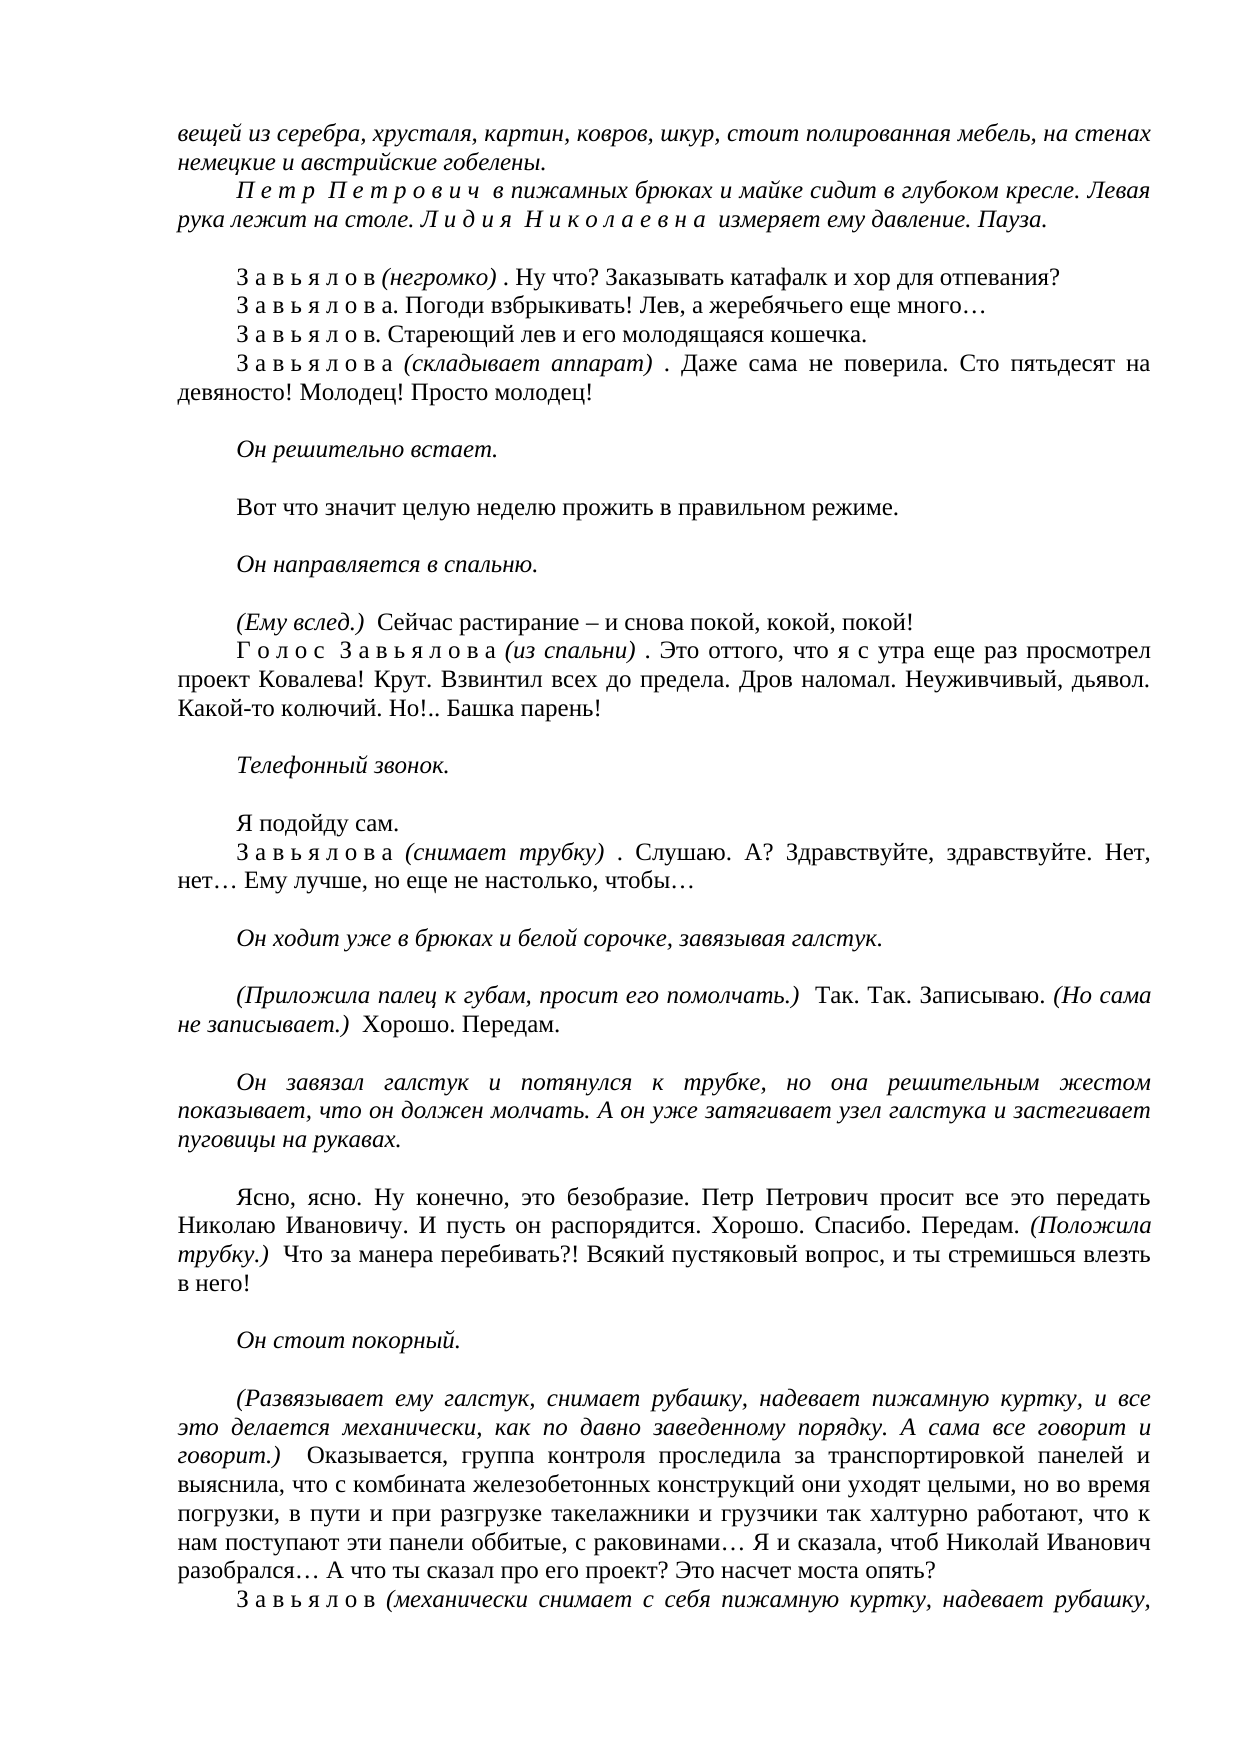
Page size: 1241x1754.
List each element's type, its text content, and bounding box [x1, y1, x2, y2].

text Он завязал галстук и потянулся к трубке, но она решительным жестом показывает, что он должен молчать. А он уже затягивает узел галстука и застегивает пуговицы на рукавах. [177, 1067, 1152, 1153]
text (Приложила палец к губам, просит его помолчать.) Так. Так. Записываю. (Но сама не записывает.) Хорошо. Передам. [177, 981, 1152, 1038]
text Г о л о с З а в ь я л о в а (из спальни) . Это оттого, что я с утра еще раз просмотрел проект Ковалева! Крут. Взвинтил всех до предела. Дров наломал. Неуживчивый, дьявол. Какой-то колючий. Но!.. Башка парень! [177, 636, 1152, 722]
text З а в ь я л о в. Стареющий лев и его молодящаяся кошечка. [177, 319, 1152, 348]
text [177, 1584, 1152, 1613]
text Он решительно встает. [177, 434, 1152, 463]
text З а в ь я л о в а (снимает трубку) . Слушаю. А? Здравствуйте, здравствуйте. Нет, нет… Ему лучше, но еще не настолько, чтобы… [177, 837, 1152, 894]
text (Ему вслед.) Сейчас растирание – и снова покой, кокой, покой! [177, 607, 1152, 636]
text Он ходит уже в брюках и белой сорочке, завязывая галстук. [177, 923, 1152, 952]
text Я подойду сам. [177, 808, 1152, 837]
text Он стоит покорный. [177, 1326, 1152, 1354]
text Ясно, ясно. Ну конечно, это безобразие. Петр Петрович просит все это передать Николаю Ивановичу. И пусть он распорядится. Хорошо. Спасибо. Передам. (Положила трубку.) Что за манера перебивать?! Всякий пустяковый вопрос, и ты стремишься влезть в него! [177, 1182, 1152, 1297]
text З а в ь я л о в а. Погоди взбрыкивать! Лев, а жеребячьего еще много… [177, 291, 1152, 319]
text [177, 118, 1152, 176]
text П е т р П е т р о в и ч в пижамных брюках и майке сидит в глубоком кресле. Левая рука лежит на столе. Л и д и я Н и к о л а е в н а измеряет ему давление. Пауза. [177, 176, 1152, 233]
text Вот что значит целую неделю прожить в правильном режиме. [177, 492, 1152, 521]
text Телефонный звонок. [177, 751, 1152, 779]
text Он направляется в спальню. [177, 549, 1152, 578]
text (Развязывает ему галстук, снимает рубашку, надевает пижамную куртку, и все это делается механически, как по давно заведенному порядку. А сама все говорит и говорит.) Оказывается, группа контроля проследила за транспортировкой панелей и выяснила, что с комбината железобетонных конструкций они уходят целыми, но во время погрузки, в пути и при разгрузке такелажники и грузчики так халтурно работают, что к нам поступают эти панели оббитые, с раковинами… Я и сказала, чтоб Николай Иванович разобрался… А что ты сказал про его проект? Это насчет моста опять? [177, 1383, 1152, 1584]
text З а в ь я л о в а (складывает аппарат) . Даже сама не поверила. Сто пятьдесят на девяносто! Молодец! Просто молодец! [177, 348, 1152, 406]
text З а в ь я л о в (негромко) . Ну что? Заказывать катафалк и хор для отпевания? [177, 262, 1152, 291]
